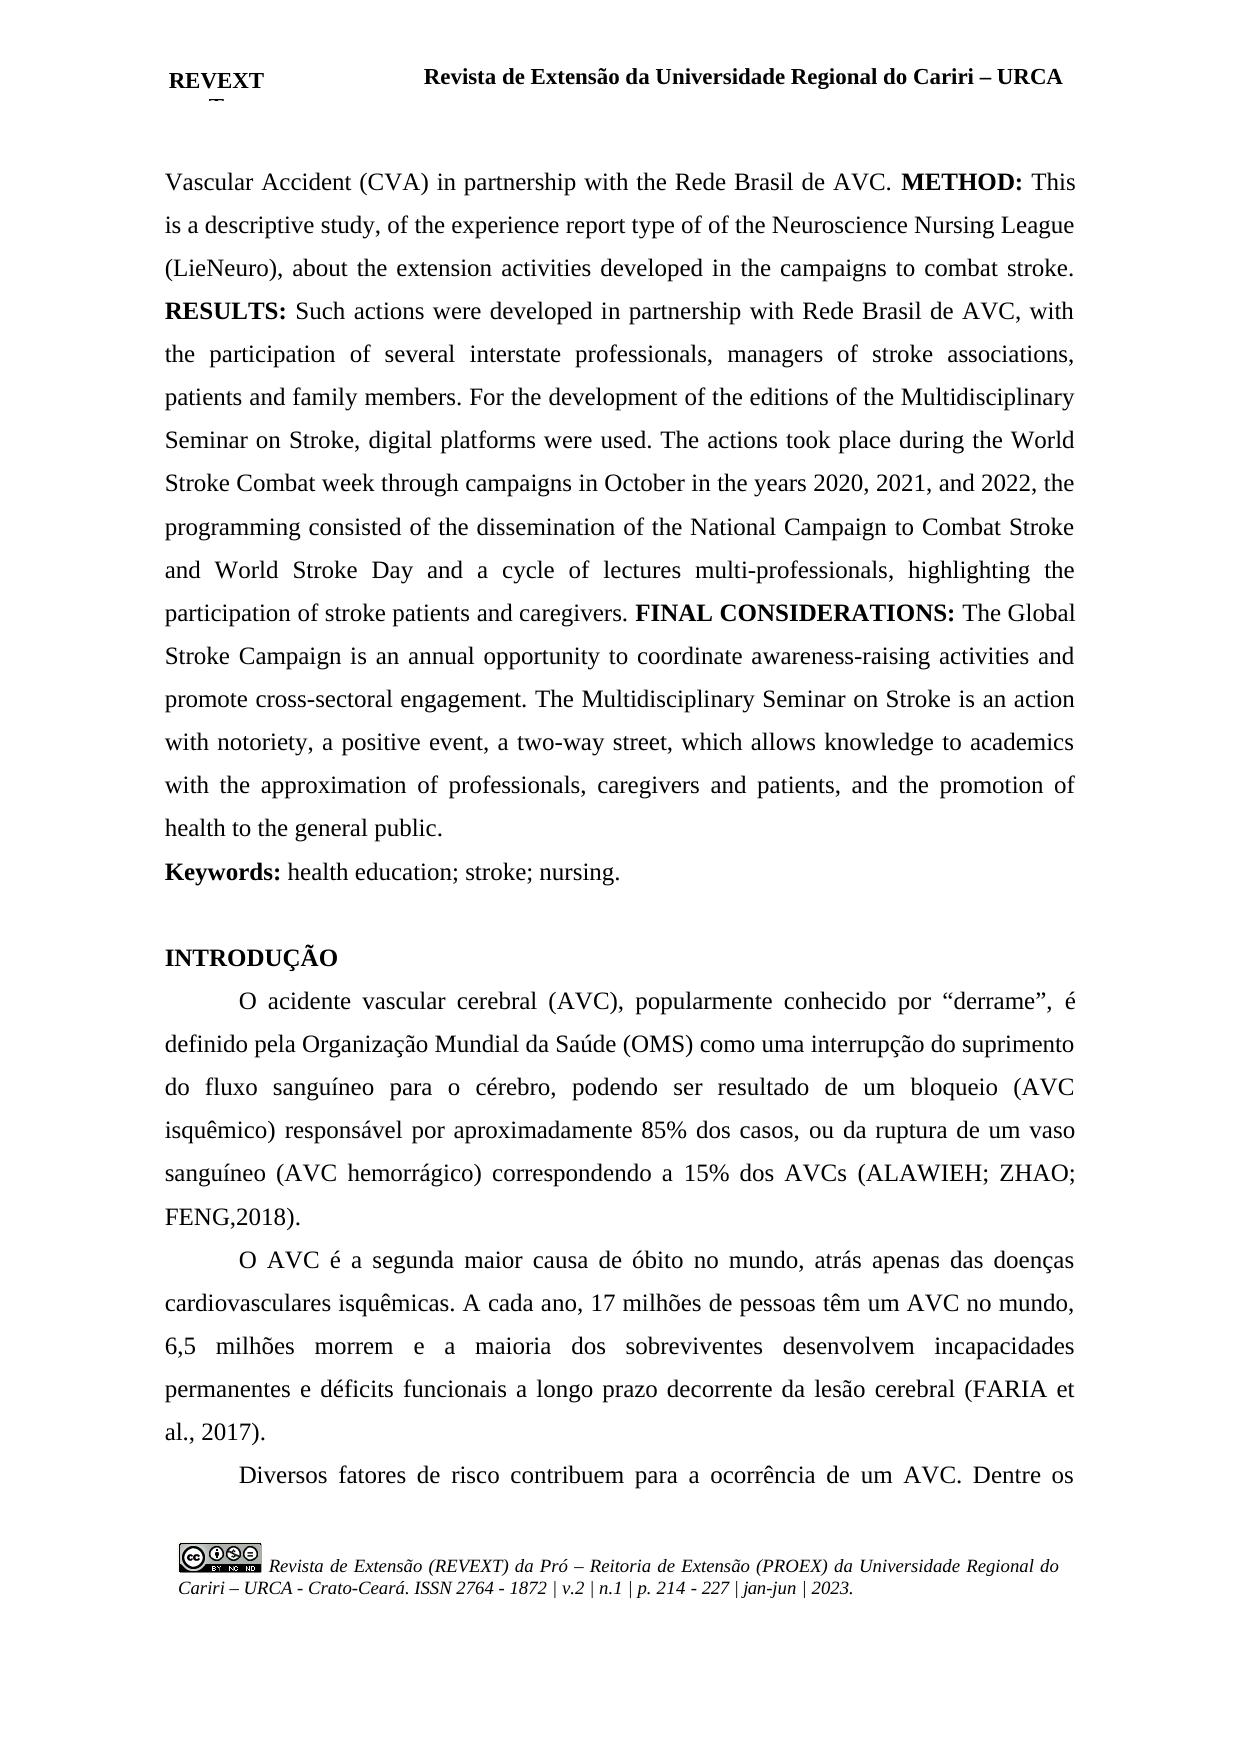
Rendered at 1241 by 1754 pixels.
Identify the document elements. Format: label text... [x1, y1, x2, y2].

text Keywords: health education; stroke; nursing. [164, 857, 1076, 885]
text O acidente vascular cerebral (AVC), popularmente conhecido por “derrame”, é definido pela Organização Mundial da Saúde (OMS) como uma interrupção do suprimento do fluxo sanguíneo para o cérebro, podendo ser resultado de um bloqueio (AVC isquêmico) responsável por aproximadamente 85% dos casos, ou da ruptura de um vaso sanguíneo (AVC hemorrágico) correspondendo a 15% dos AVCs (ALAWIEH; ZHAO; FENG,2018). [164, 986, 1076, 1230]
text INTRODUÇÃO [164, 943, 1076, 972]
picture [177, 1542, 262, 1573]
text O AVC é a segunda maior causa de óbito no mundo, atrás apenas das doenças cardiovasculares isquêmicas. A cada ano, 17 milhões de pessoas têm um AVC no mundo, 6,5 milhões morrem e a maioria dos sobreviventes desenvolvem incapacidades permanentes e déficits funcionais a longo prazo decorrente da lesão cerebral (FARIA et al., 2017). [164, 1245, 1076, 1446]
